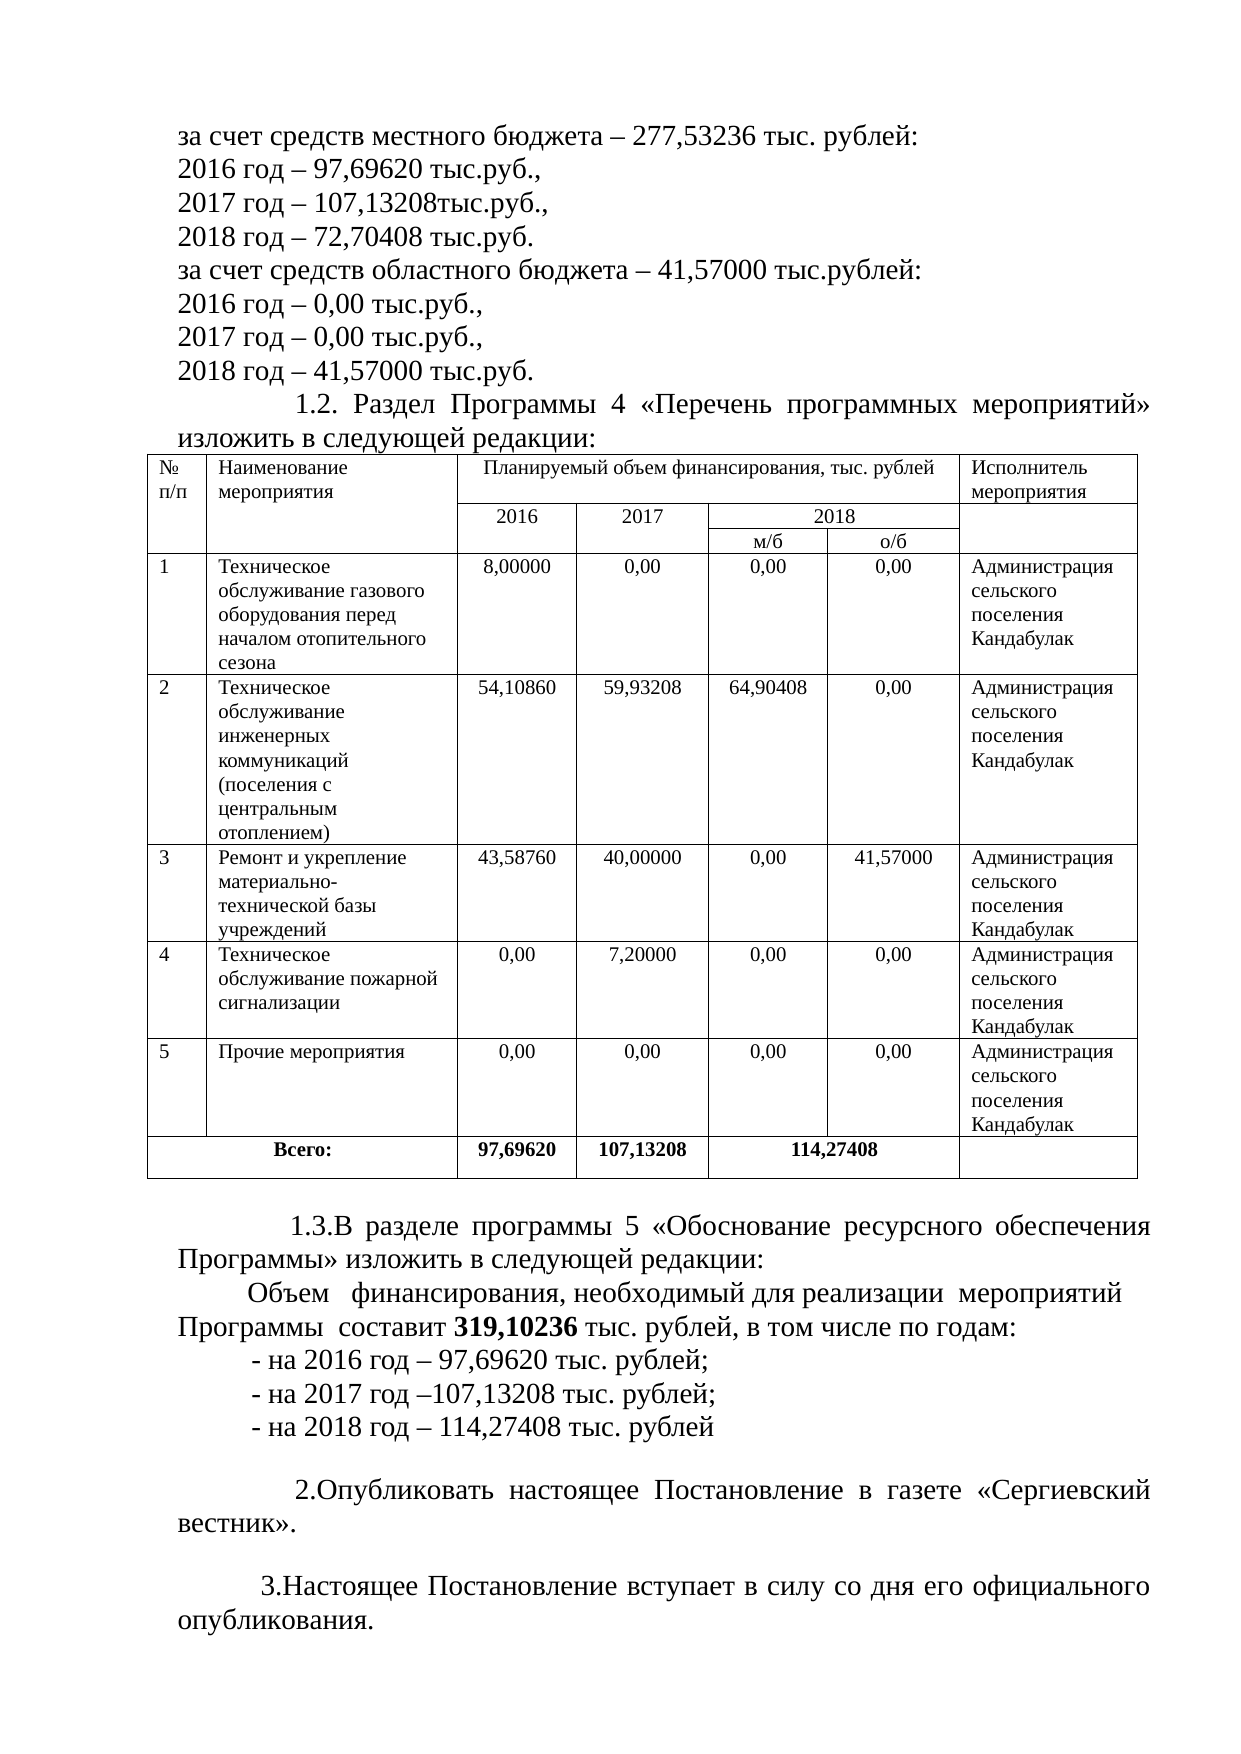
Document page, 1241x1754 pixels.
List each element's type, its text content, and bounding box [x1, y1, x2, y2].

table_cell 41,57000 [828, 845, 959, 941]
table_cell 0,00 [458, 1039, 576, 1136]
text - на 2017 год –107,13208 тыс. рублей; [177, 1376, 1152, 1409]
table_cell 0,00 [828, 554, 959, 674]
text 1.2. Раздел Программы 4 «Перечень программных мероприятий» изложить в следующей редакции: [177, 386, 1152, 453]
text 1.3.В разделе программы 5 «Обоснование ресурсного обеспечения Программы» изложить в следующей редакции: [177, 1208, 1152, 1275]
table_cell 0,00 [709, 554, 827, 674]
table_cell 40,00000 [577, 845, 708, 941]
table_cell 54,10860 [458, 675, 576, 844]
table_cell Администрация сельского поселения Кандабулак [960, 675, 1137, 844]
table_cell 0,00 [458, 942, 576, 1038]
table_cell 0,00 [709, 1039, 827, 1136]
table_cell 0,00 [828, 1039, 959, 1136]
table_cell 0,00 [577, 1039, 708, 1136]
table_cell 0,00 [828, 942, 959, 1038]
table_header Планируемый объем финансирования, тыс. рублей [458, 455, 959, 503]
table_cell Ремонт и укрепление материально-технической базы учреждений [207, 845, 457, 941]
table_cell 97,69620 [458, 1137, 576, 1178]
table_cell 2017 [577, 504, 708, 553]
table_cell 7,20000 [577, 942, 708, 1038]
table_cell 8,00000 [458, 554, 576, 674]
table_cell 0,00 [577, 554, 708, 674]
text 2016 год – 97,69620 тыс.руб., [177, 152, 1152, 185]
text за счет средств областного бюджета – 41,57000 тыс.рублей: [177, 252, 1152, 286]
table_cell Администрация сельского поселения Кандабулак [960, 942, 1137, 1038]
table_cell 43,58760 [458, 845, 576, 941]
table_cell Техническое обслуживание инженерных коммуникаций (поселения с центральным отоплением) [207, 675, 457, 844]
table_cell Прочие мероприятия [207, 1039, 457, 1136]
text - на 2016 год – 97,69620 тыс. рублей; [177, 1342, 1152, 1376]
table_cell Всего: [148, 1137, 457, 1178]
text 2.Опубликовать настоящее Постановление в газете «Сергиевский вестник». [177, 1472, 1152, 1539]
table_header Наименование мероприятия [207, 455, 457, 553]
table_cell 2018 [709, 504, 959, 528]
table_cell Техническое обслуживание пожарной сигнализации [207, 942, 457, 1038]
text 2017 год – 107,13208тыс.руб., [177, 185, 1152, 219]
text 3.Настоящее Постановление вступает в силу со дня его официального опубликования. [177, 1568, 1152, 1635]
table_cell 4 [148, 942, 206, 1038]
text 2018 год – 72,70408 тыс.руб. [177, 219, 1152, 252]
table_cell Администрация сельского поселения Кандабулак [960, 845, 1137, 941]
table_cell 107,13208 [577, 1137, 708, 1178]
text за счет средств местного бюджета – 277,53236 тыс. рублей: [177, 118, 1152, 152]
table_cell 59,93208 [577, 675, 708, 844]
table_cell 1 [148, 554, 206, 674]
table_cell Техническое обслуживание газового оборудования перед началом отопительного сезона [207, 554, 457, 674]
table_cell [960, 1137, 1137, 1178]
table_cell 2 [148, 675, 206, 844]
table_cell 3 [148, 845, 206, 941]
table_cell 114,27408 [709, 1137, 959, 1178]
table_cell Администрация сельского поселения Кандабулак [960, 1039, 1137, 1136]
table_cell 5 [148, 1039, 206, 1136]
text 2017 год – 0,00 тыс.руб., [177, 319, 1152, 353]
table_cell м/б [709, 529, 827, 553]
table_cell 0,00 [709, 942, 827, 1038]
text 2016 год – 0,00 тыс.руб., [177, 286, 1152, 319]
table_cell 2016 [458, 504, 576, 553]
table_cell 64,90408 [709, 675, 827, 844]
text 2018 год – 41,57000 тыс.руб. [177, 353, 1152, 386]
text Объем финансирования, необходимый для реализации мероприятий Программы составит 319,10236 тыс. рублей, в том числе по годам: [177, 1275, 1152, 1342]
table_cell 0,00 [828, 675, 959, 844]
table_header № п/п [148, 455, 206, 553]
table_cell Администрация сельского поселения Кандабулак [960, 554, 1137, 674]
table_cell о/б [828, 529, 959, 553]
table_cell [960, 504, 1137, 553]
table_header Исполнитель мероприятия [960, 455, 1137, 503]
text - на 2018 год – 114,27408 тыс. рублей [177, 1409, 1152, 1443]
table_cell 0,00 [709, 845, 827, 941]
